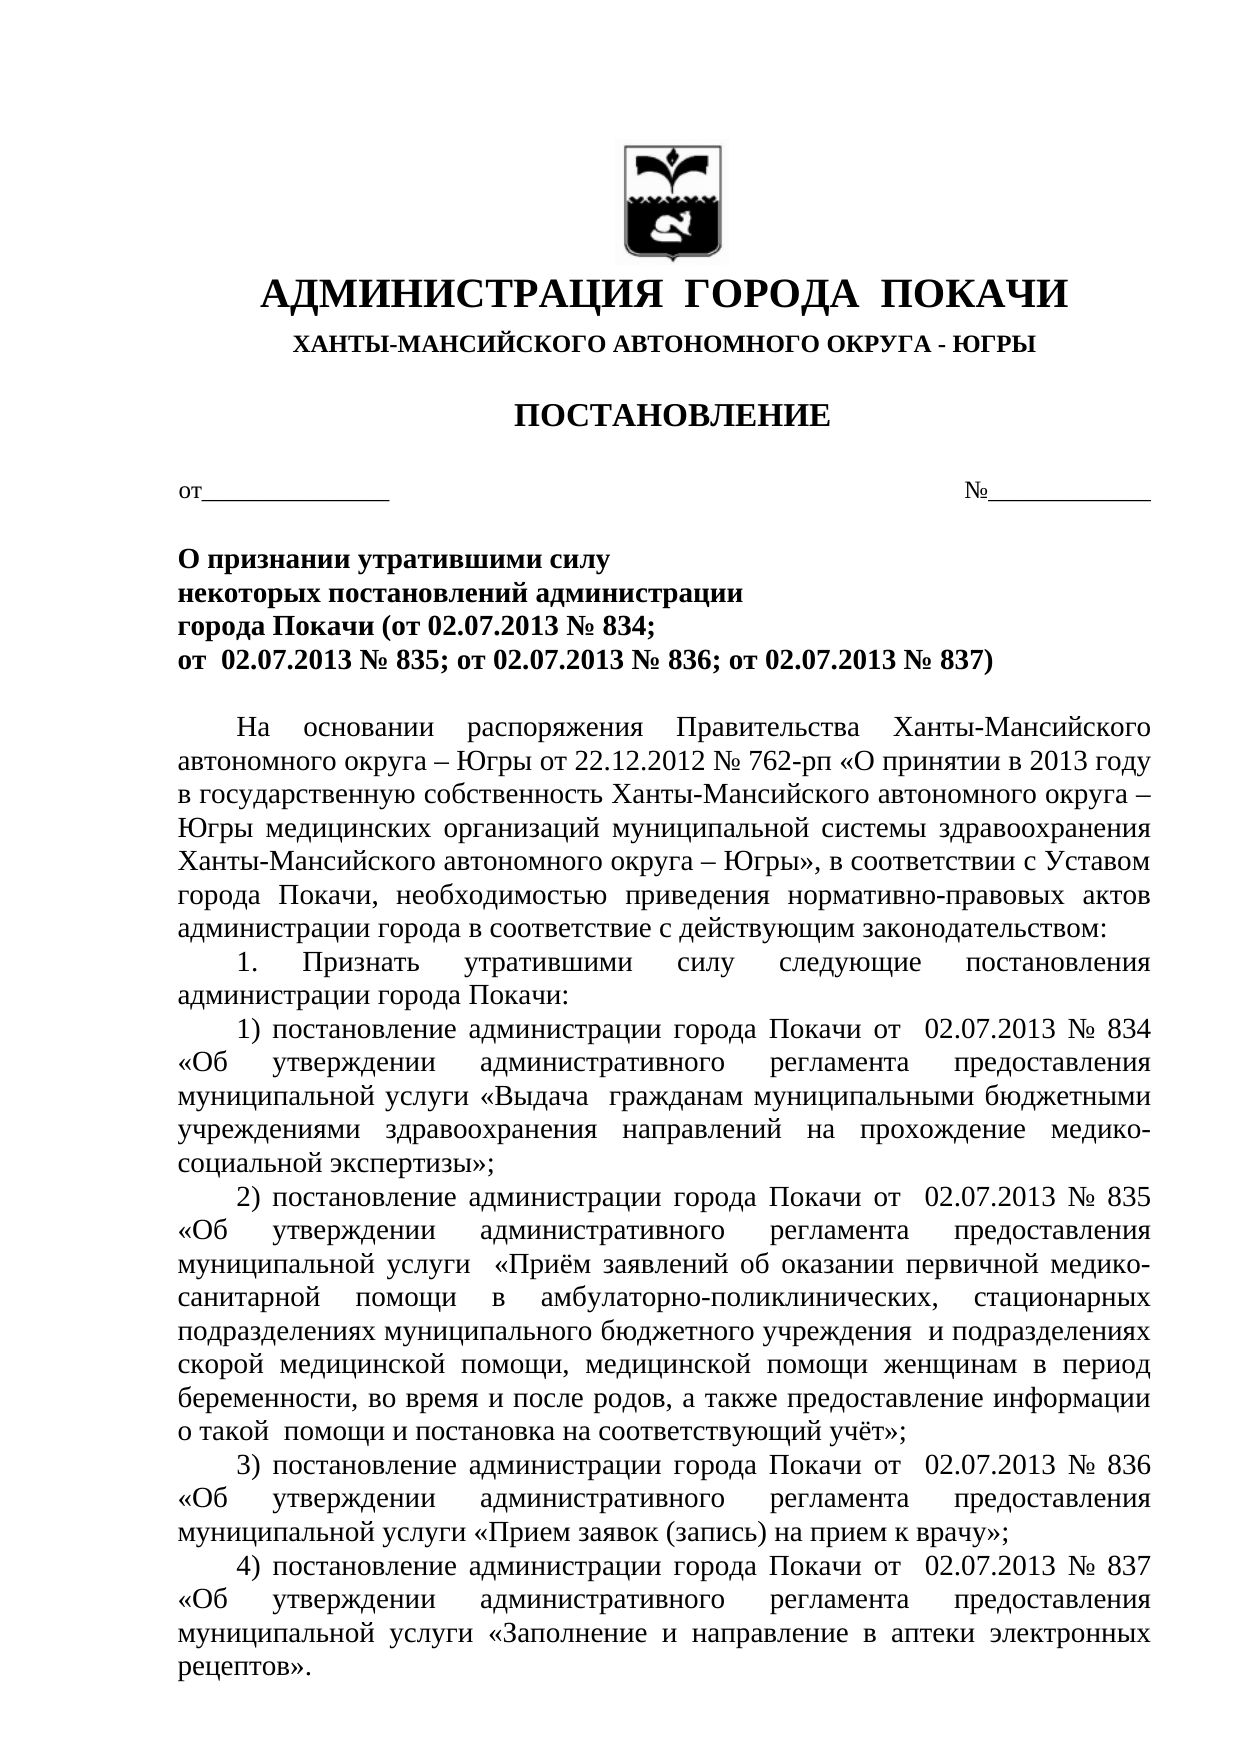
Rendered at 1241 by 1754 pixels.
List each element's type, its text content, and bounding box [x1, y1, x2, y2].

text 1. Признать утратившими силу следующие постановления администрации города Покачи: [177, 944, 1152, 1011]
title 4) постановление администрации города Покачи от 02.07.2013 № 837 «Об утверждении административного регламента предоставления муниципальной услуги «Заполнение и направление в аптеки электронных рецептов». [177, 1548, 1152, 1682]
text На основании распоряжения Правительства Ханты-Мансийского автономного округа – Югры от 22.12.2012 № 762-рп «О принятии в 2013 году в государственную собственность Ханты-Мансийского автономного округа – Югры медицинских организаций муниципальной системы здравоохранения Ханты-Мансийского автономного округа – Югры», в соответствии с Уставом города Покачи, необходимостью приведения нормативно-правовых актов администрации города в соответствие с действующим законодательством: [177, 709, 1152, 944]
text некоторых постановлений администрации [177, 575, 1152, 608]
text города Покачи (от 02.07.2013 № 834; [177, 608, 1152, 642]
title 1) постановление администрации города Покачи от 02.07.2013 № 834 «Об утверждении административного регламента предоставления муниципальной услуги «Выдача гражданам муниципальными бюджетными учреждениями здравоохранения направлений на прохождение медико-социальной экспертизы»; [177, 1011, 1152, 1179]
table_header АДМИНИСТРАЦИЯ ГОРОДА ПОКАЧИ ХАНТЫ-МАНСИЙСКОГО АВТОНОМНОГО ОКРУГА - ЮГРЫ ПОСТАНОВЛЕНИЕ от_______________ №_____________ [166, 140, 1163, 541]
title 2) постановление администрации города Покачи от 02.07.2013 № 835 «Об утверждении административного регламента предоставления муниципальной услуги «Приём заявлений об оказании первичной медико-санитарной помощи в амбулаторно-поликлинических, стационарных подразделениях муниципального бюджетного учреждения и подразделениях скорой медицинской помощи, медицинской помощи женщинам в период беременности, во время и после родов, а также предоставление информации о такой помощи и постановка на соответствующий учёт»; [177, 1179, 1152, 1447]
title 3) постановление администрации города Покачи от 02.07.2013 № 836 «Об утверждении административного регламента предоставления муниципальной услуги «Прием заявок (запись) на прием к врачу»; [177, 1447, 1152, 1548]
text О признании утратившими силу [177, 541, 1152, 575]
text от 02.07.2013 № 835; от 02.07.2013 № 836; от 02.07.2013 № 837) [177, 642, 1152, 676]
